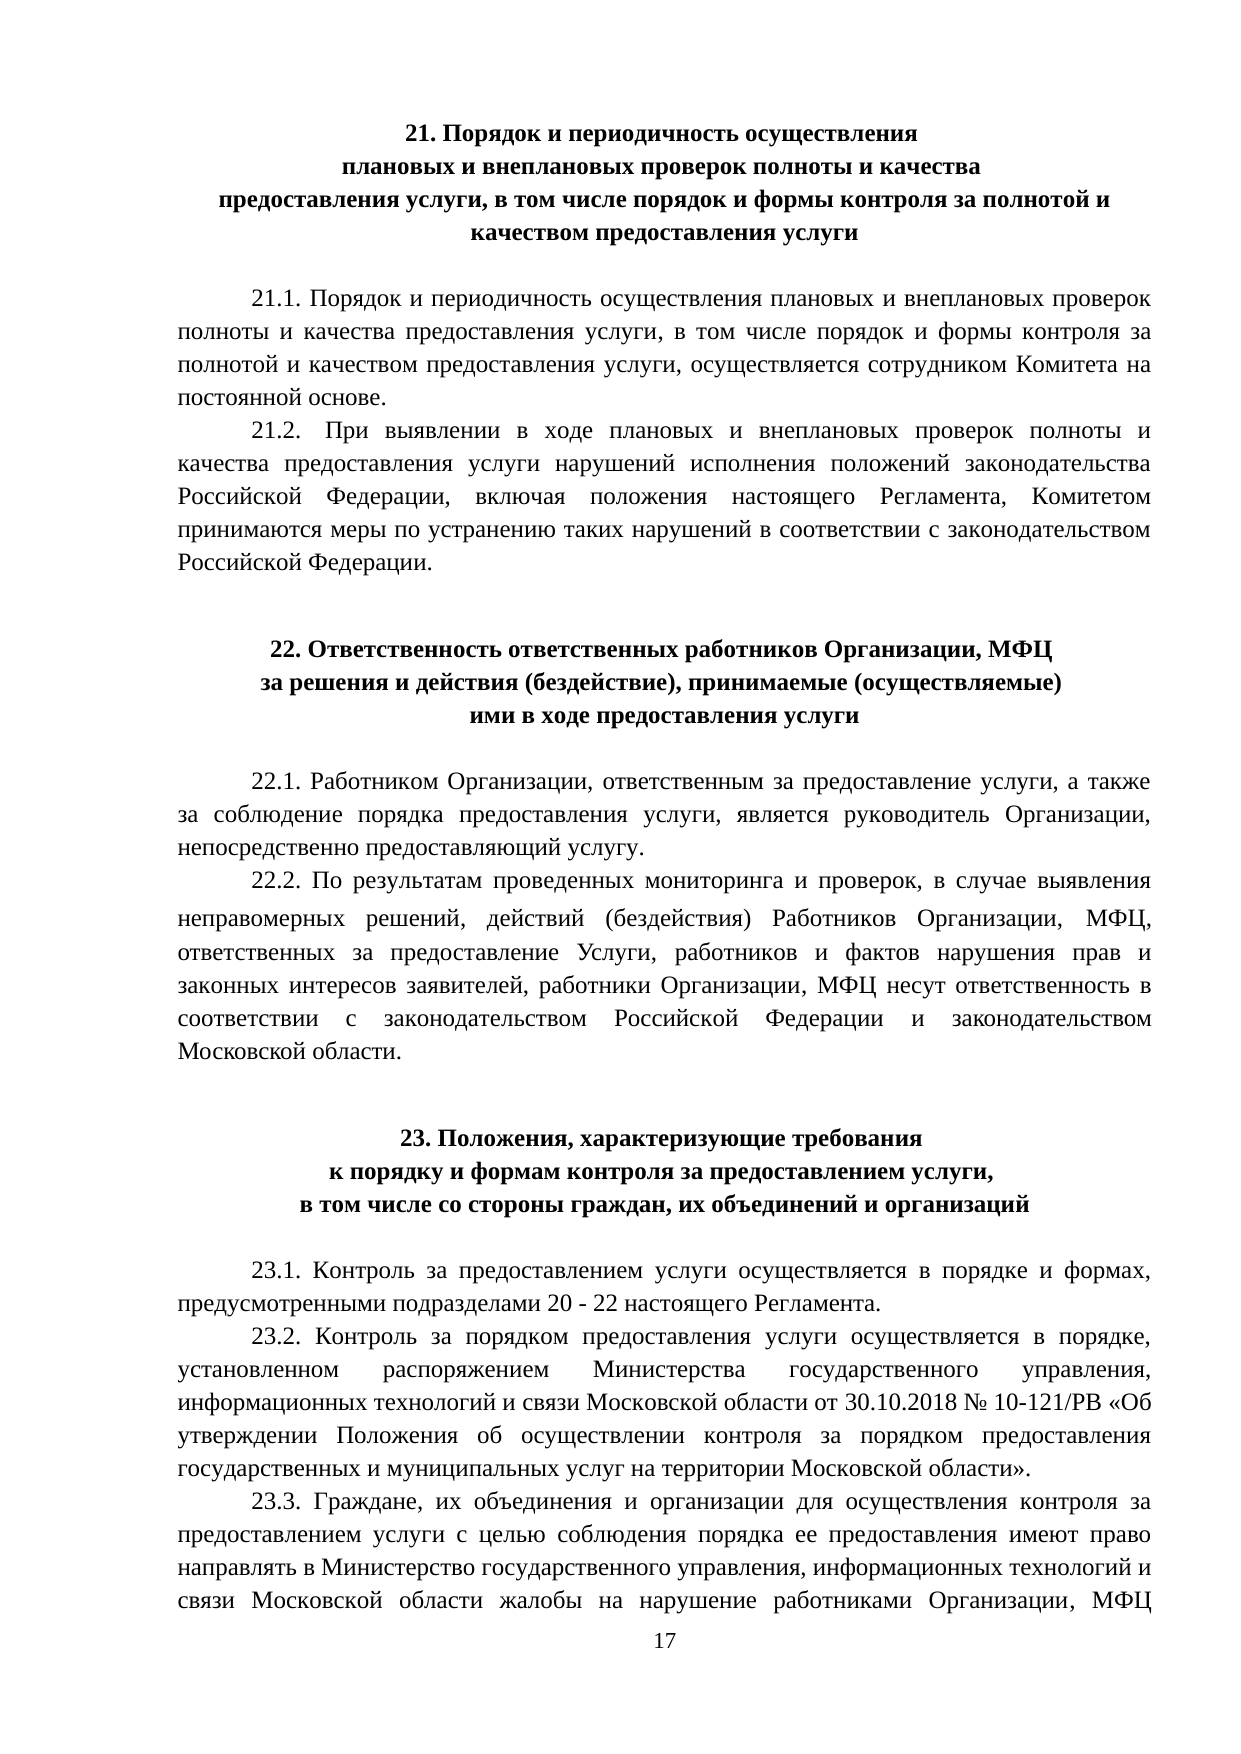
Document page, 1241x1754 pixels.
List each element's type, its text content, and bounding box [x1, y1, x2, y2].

list 22.1. Работником Организации, ответственным за предоставление услуги, а также за соблюдение порядка предоставления услуги, является руководитель Организации, непосредственно предоставляющий услугу. [177, 766, 1152, 861]
subtitle 21. Порядок и периодичность осуществления плановых и внеплановых проверок полноты и качества предоставления услуги, в том числе порядок и формы контроля за полнотой и качеством предоставления услуги [177, 118, 1152, 246]
text 21.1. Порядок и периодичность осуществления плановых и внеплановых проверок полноты и качества предоставления услуги, в том числе порядок и формы контроля за полнотой и качеством предоставления услуги, осуществляется сотрудником Комитета на постоянной основе. [177, 283, 1152, 411]
text 21.2. При выявлении в ходе плановых и внеплановых проверок полноты и качества предоставления услуги нарушений исполнения положений законодательства Российской Федерации, включая положения настоящего Регламента, Комитетом принимаются меры по устранению таких нарушений в соответствии с законодательством Российской Федерации. [177, 415, 1152, 576]
list 22.2. По результатам проведенных мониторинга и проверок, в случае выявления неправомерных решений, действий (бездействия) Работников Организации, МФЦ, ответственных за предоставление Услуги, работников и фактов нарушения прав и законных интересов заявителей, работники Организации, МФЦ несут ответственность в соответствии с законодательством Российской Федерации и законодательством Московской области. [177, 865, 1152, 1065]
subtitle 23. Положения, характеризующие требования к порядку и формам контроля за предоставлением услуги, в том числе со стороны граждан, их объединений и организаций [177, 1123, 1152, 1218]
text 23.2. Контроль за порядком предоставления услуги осуществляется в порядке, установленном распоряжением Министерства государственного управления, информационных технологий и связи Московской области от 30.10.2018 № 10-121/РВ «Об утверждении Положения об осуществлении контроля за порядком предоставления государственных и муниципальных услуг на территории Московской области». [177, 1321, 1152, 1482]
subtitle 22. Ответственность ответственных работников Организации, МФЦ за решения и действия (бездействие), принимаемые (осуществляемые) ими в ходе предоставления услуги [177, 634, 1152, 729]
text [177, 1486, 1152, 1614]
list 23.1. Контроль за предоставлением услуги осуществляется в порядке и формах, предусмотренными подразделами 20 - 22 настоящего Регламента. [177, 1255, 1152, 1317]
